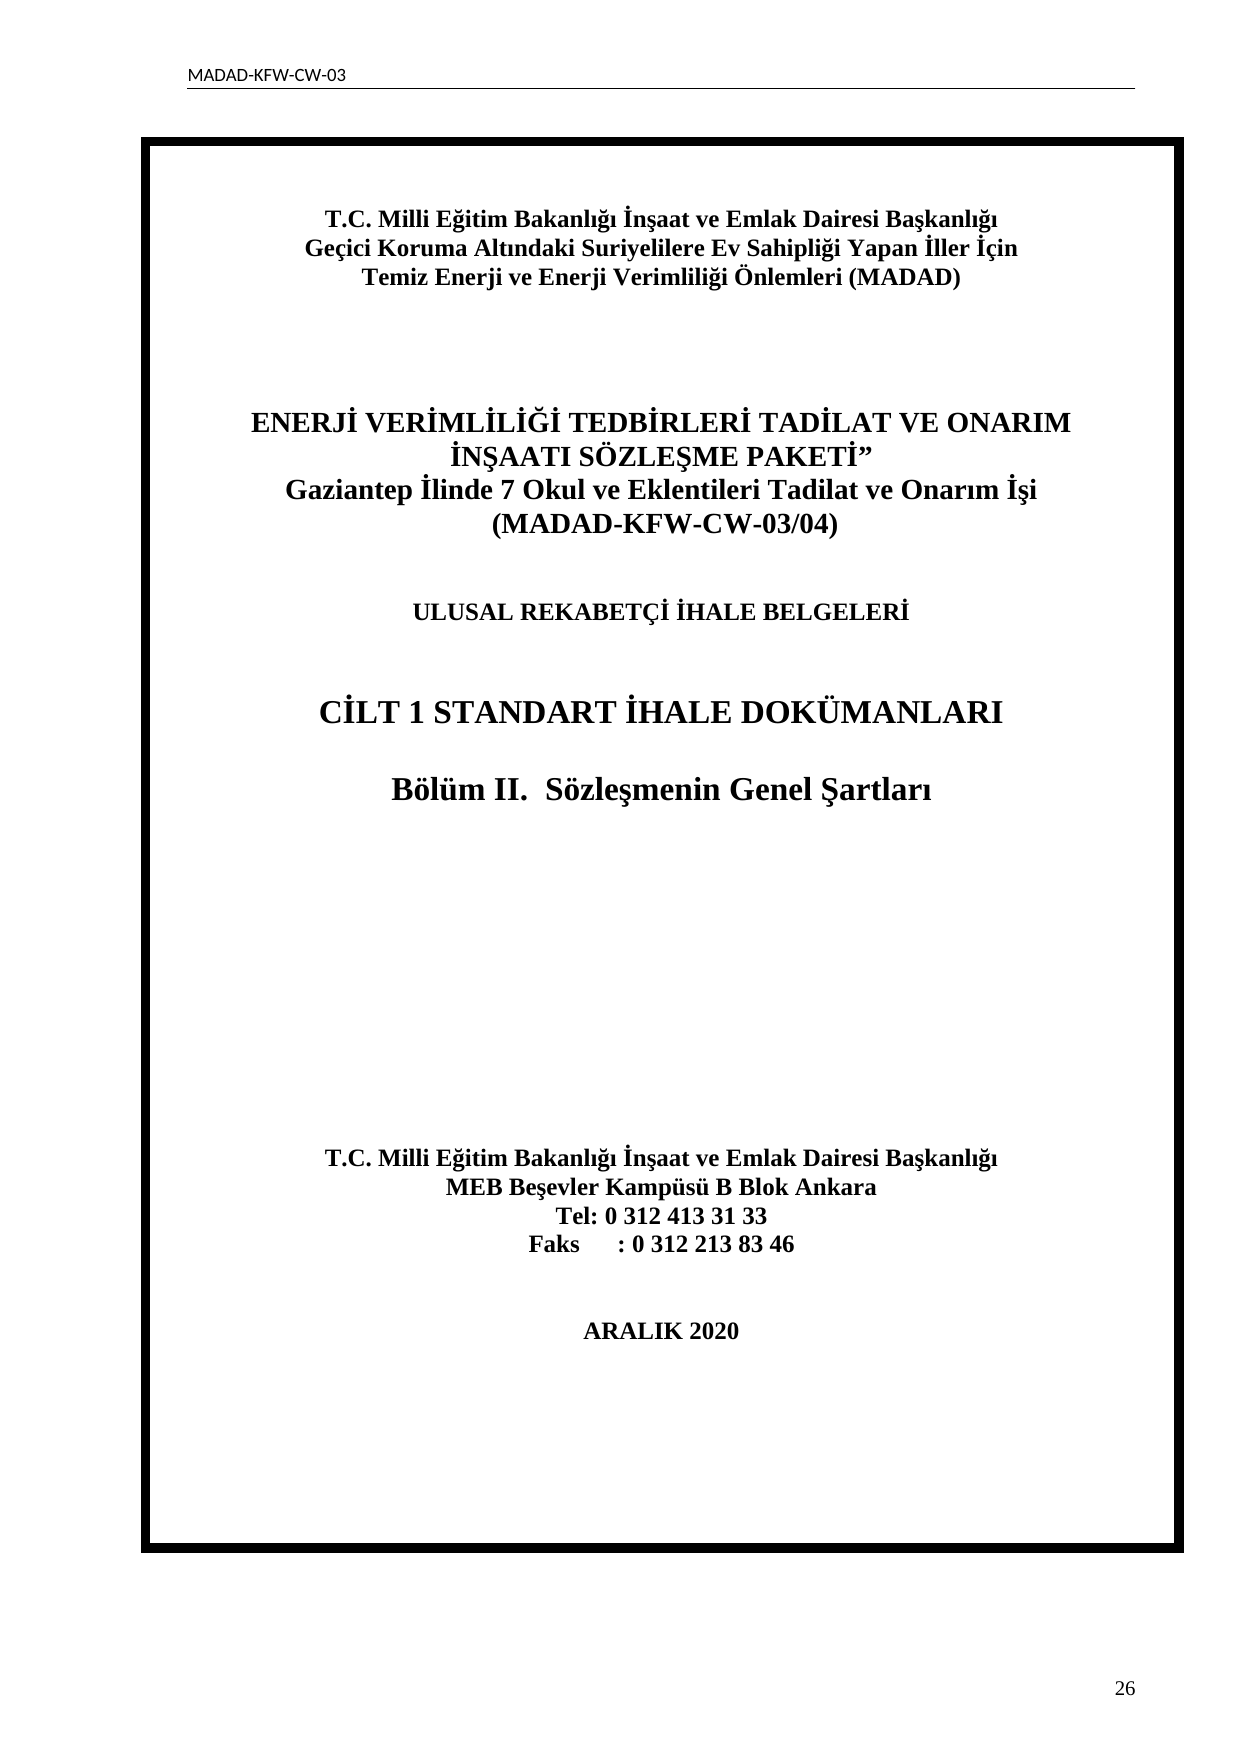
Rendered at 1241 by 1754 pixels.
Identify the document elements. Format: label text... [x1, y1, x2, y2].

text (MADAD-KFW-CW-03/04) [187, 506, 1135, 539]
text Gaziantep İlinde 7 Okul ve Eklentileri Tadilat ve Onarım İşi [187, 472, 1135, 506]
text T.C. Milli Eğitim Bakanlığı İnşaat ve Emlak Dairesi Başkanlığı [187, 204, 1135, 233]
text ENERJİ VERİMLİLİĞİ TEDBİRLERİ TADİLAT VE ONARIM İNŞAATI SÖZLEŞME PAKETİ” [187, 405, 1135, 472]
text Faks : 0 312 213 83 46 [187, 1229, 1135, 1258]
text Tel: 0 312 413 31 33 [187, 1201, 1135, 1229]
text ULUSAL REKABETÇİ İHALE BELGELERİ [187, 597, 1135, 626]
text T.C. Milli Eğitim Bakanlığı İnşaat ve Emlak Dairesi Başkanlığı [187, 1143, 1135, 1172]
text MEB Beşevler Kampüsü B Blok Ankara [187, 1172, 1135, 1201]
text CİLT 1 STANDART İHALE DOKÜMANLARI [187, 693, 1135, 731]
text Bölüm II. Sözleşmenin Genel Şartları [187, 769, 1135, 808]
text ARALIK 2020 [187, 1316, 1135, 1344]
text Geçici Koruma Altındaki Suriyelilere Ev Sahipliği Yapan İller İçin [187, 233, 1135, 262]
text Temiz Enerji ve Enerji Verimliliği Önlemleri (MADAD) [187, 262, 1135, 290]
